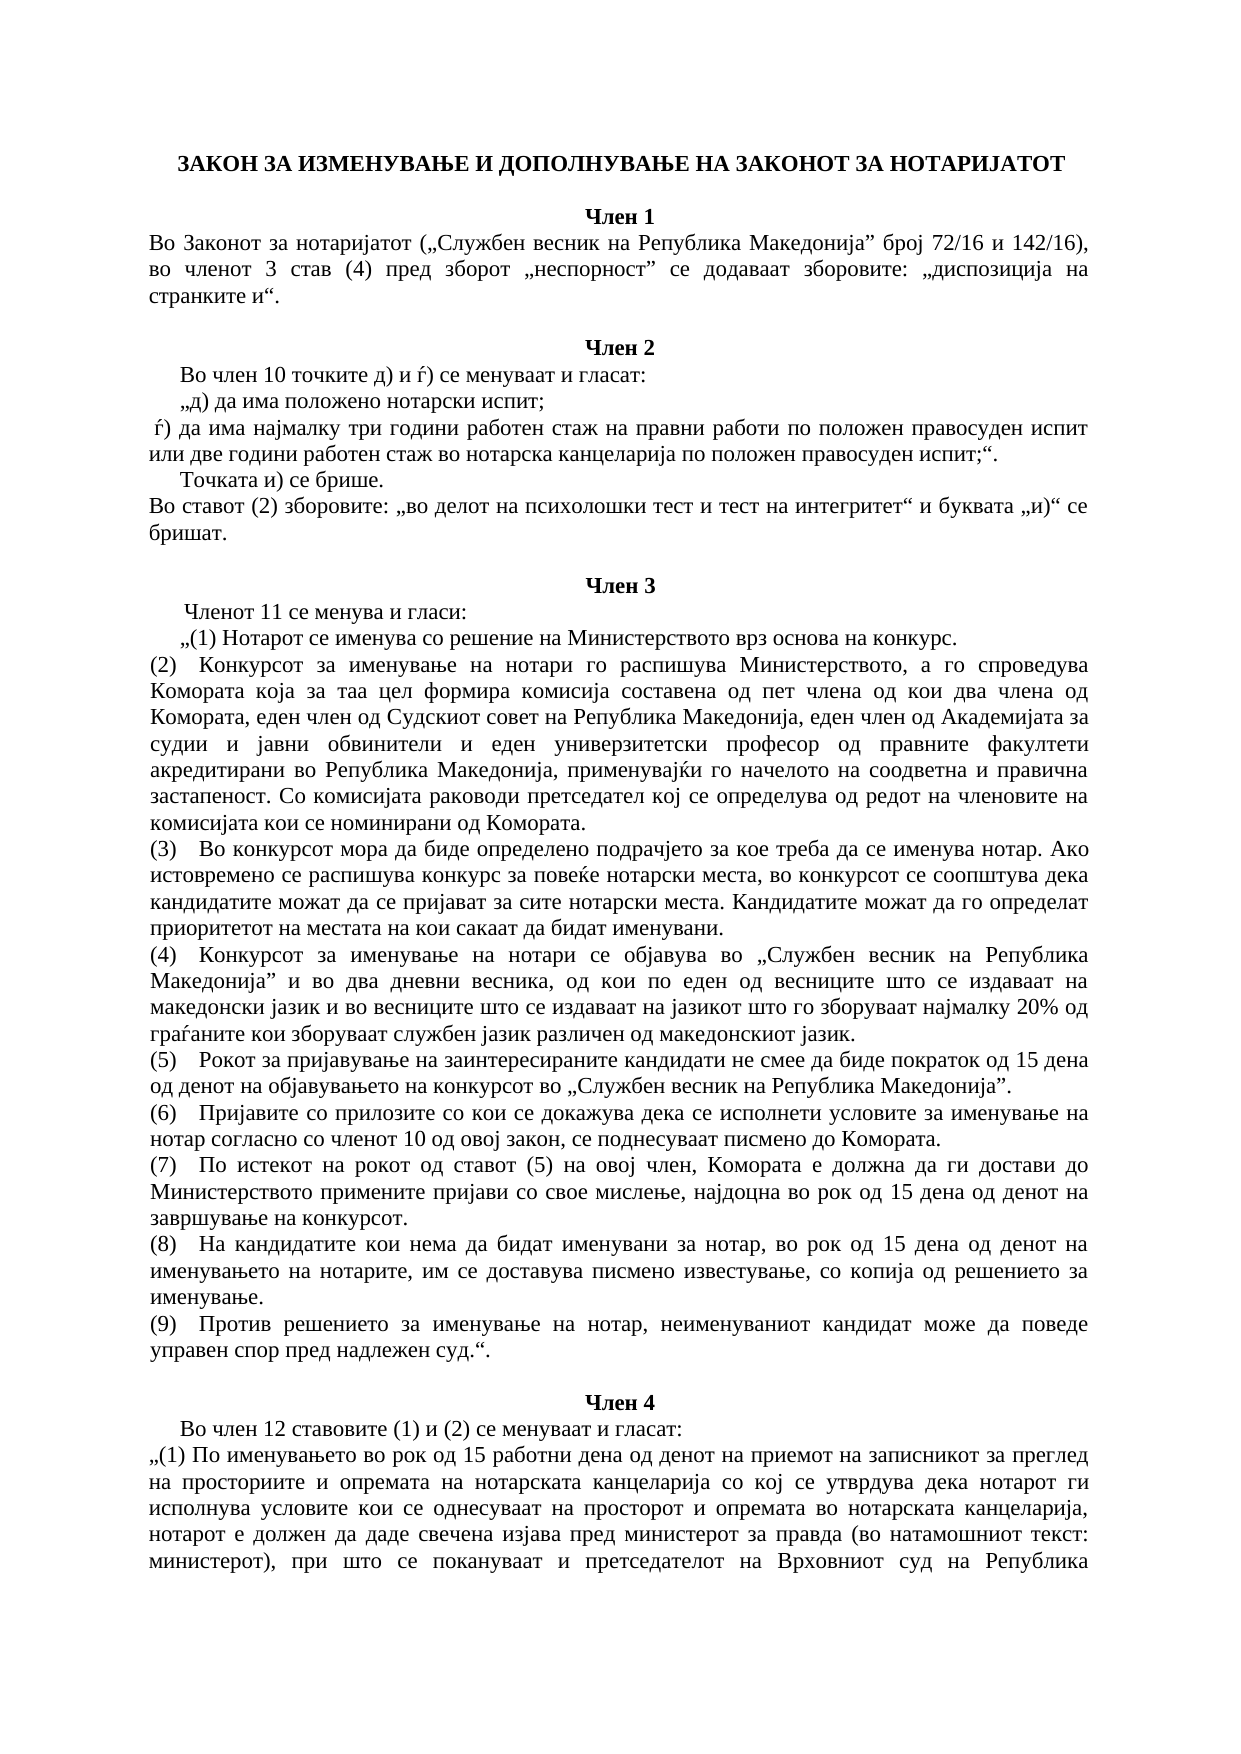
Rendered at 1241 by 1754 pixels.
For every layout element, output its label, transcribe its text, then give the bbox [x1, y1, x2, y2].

text „д) да има положено нотарски испит; [179, 387, 1090, 413]
text Член 4 [149, 1389, 1091, 1415]
text (3) Во конкурсот мора да биде определено подрачјето за кое треба да се именува нотар. Ако истовремено се распишува конкурс за повеќе нотарски места, во конкурсот се соопштува дека кандидатите можат да се пријават за сите нотарски места. Кандидатите можат да го определат приоритетот на местата на кои сакаат да бидат именувани. [150, 835, 1090, 941]
text (7) По истекот на рокот од ставот (5) на овој член, Комората е должна да ги достави до Министерството примените пријави со свое мислење, најдоцна во рок од 15 дена од денот на завршување на конкурсот. [150, 1151, 1090, 1231]
text Во член 10 точките д) и ѓ) се менуваат и гласат: [179, 361, 1090, 387]
text Точката и) се брише. [179, 466, 1090, 493]
text Во член 12 ставовите (1) и (2) се менуваат и гласат: [179, 1415, 1090, 1441]
text Во ставот (2) зборовите: „во делот на психолошки тест и тест на интегритет“ и буквата „и)“ се бришат. [148, 493, 1090, 545]
text ЗАКОН ЗА ИЗМЕНУВАЊЕ И ДОПОЛНУВАЊЕ НА ЗАКОНОТ ЗА НОТАРИЈАТОТ [152, 150, 1090, 176]
text Член 2 [149, 334, 1091, 361]
text (2) Конкурсот за именување на нотари го распишува Министерството, а го спроведува Комората која за таа цел формира комисија составена од пет члена од кои два члена од Комората, еден член од Судскиот совет на Република Македонија, еден член од Академијата за судии и јавни обвинители и еден универзитетски професор од правните факултети акредитирани во Република Македонија, применувајќи го начелото на соодветна и правична застапеност. Со комисијата раководи претседател кој се определува од редот на членовите на комисијата кои се номинирани од Комората. [150, 651, 1090, 835]
text Член 1 [149, 203, 1091, 229]
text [148, 1441, 1090, 1573]
text (4) Конкурсот за именување на нотари се објавува во „Службен весник на Република Македонија” и во два дневни весника, од кои по еден од весниците што се издаваат на македонски јазик и во весниците што се издаваат на јазикот што го зборуваат најмалку 20% од граѓаните кои зборуваат службен јазик различен од македонскиот јазик. [150, 941, 1090, 1046]
text (8) На кандидатите кои нема да бидат именувани за нотар, во рок од 15 дена од денот на именувањето на нотарите, им се доставува писмено известување, со копија од решението за именување. [150, 1231, 1090, 1309]
text (5) Рокот за пријавување на заинтересираните кандидати не смее да биде пократок од 15 дена од денот на објавувањето на конкурсот во „Службен весник на Република Македонија”. [150, 1046, 1090, 1099]
text „(1) Нотарот се именува со решение на Министерството врз основа на конкурс. [179, 624, 1090, 651]
text (6) Пријавите со прилозите со кои се докажува дека се исполнети условите за именување на нотар согласно со членот 10 од овој закон, се поднесуваат писмено до Комората. [150, 1099, 1090, 1151]
text ѓ) да има најмалку три години работен стаж на правни работи по положен правосуден испит или две години работен стаж во нотарска канцеларија по положен правосуден испит;“. [148, 413, 1090, 466]
text (9) Против решението за именување на нотар, неименуваниот кандидат може да поведе управен спор пред надлежен суд.“. [150, 1309, 1090, 1362]
text Во Законот за нотаријатот („Службен весник на Република Македонија” број 72/16 и 142/16), во членот 3 став (4) пред зборот „неспорност” се додаваат зборовите: „диспозиција на странките и“. [148, 229, 1090, 308]
text Член 3 [150, 572, 1091, 598]
text Членот 11 се менува и гласи: [150, 598, 716, 624]
